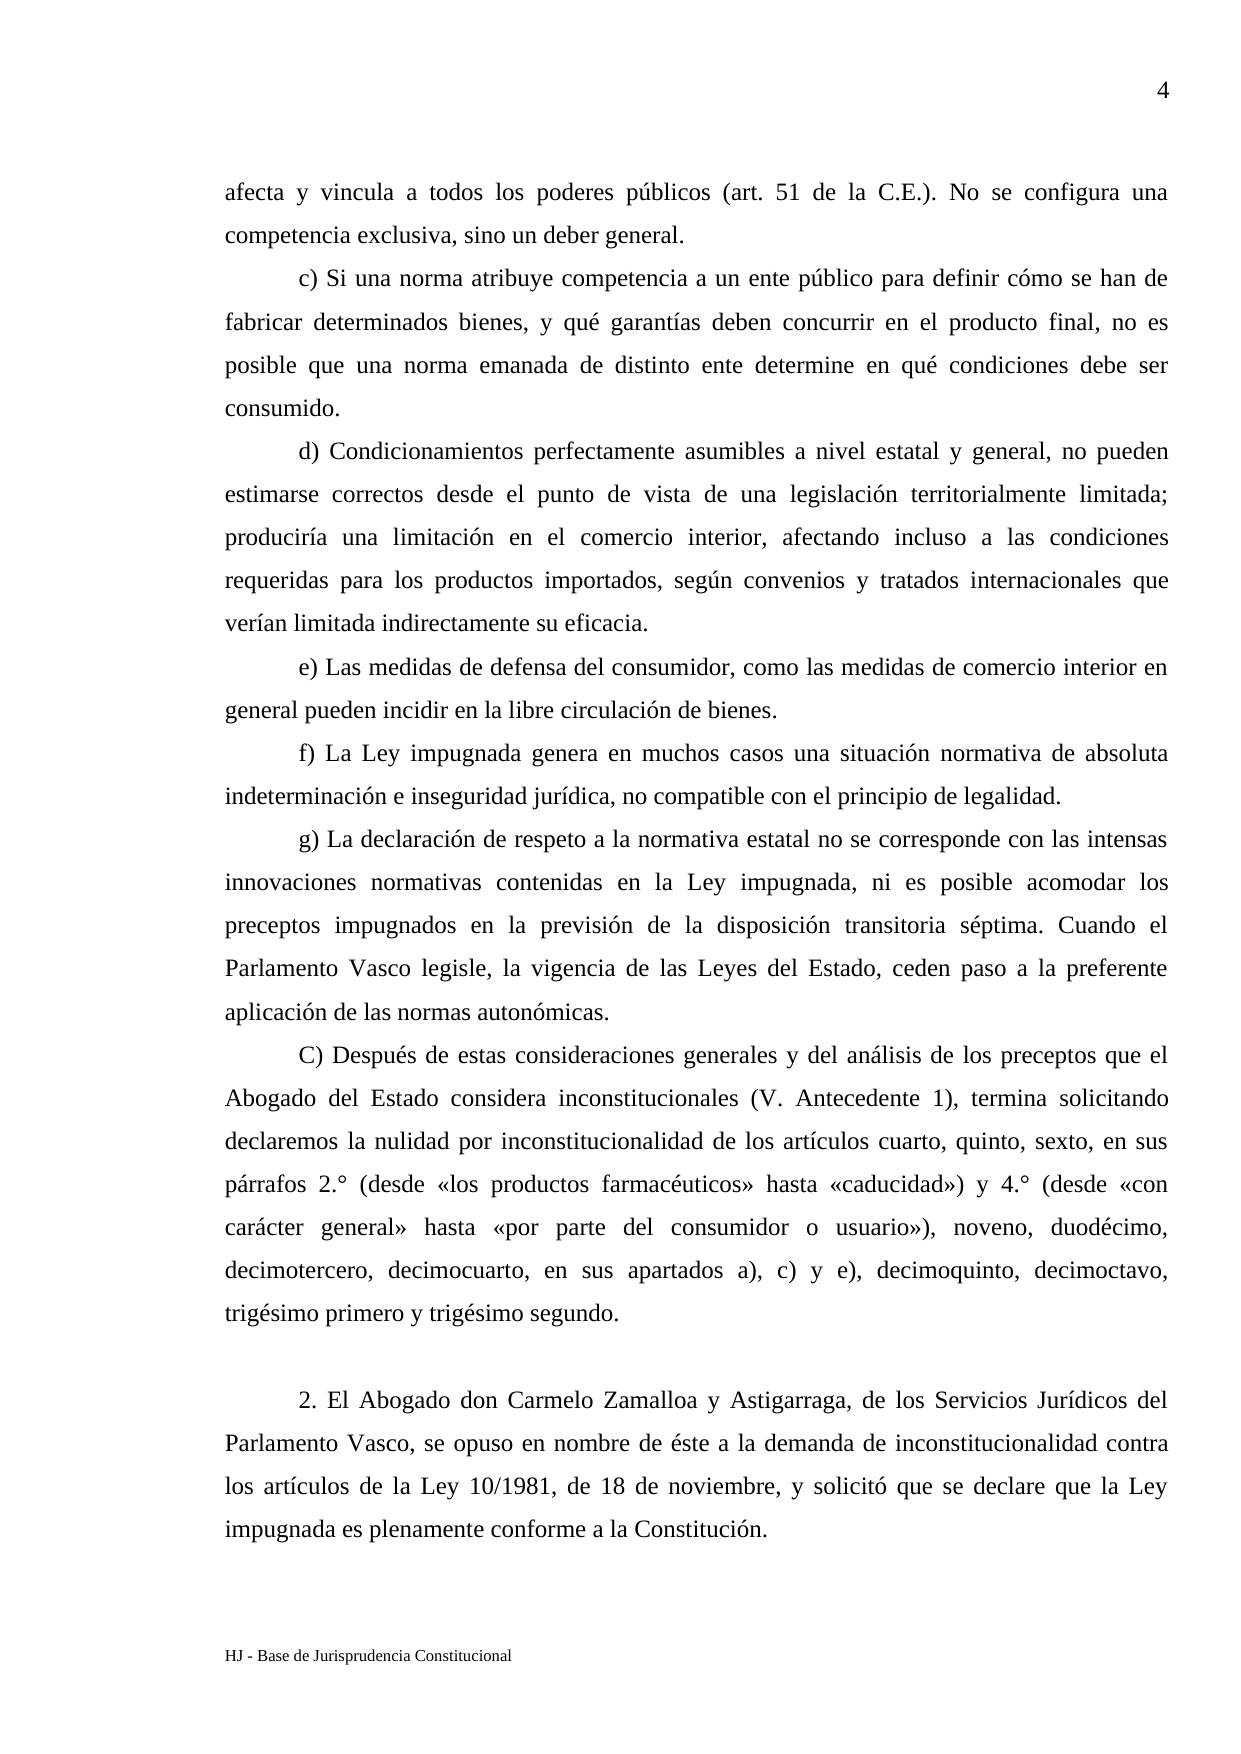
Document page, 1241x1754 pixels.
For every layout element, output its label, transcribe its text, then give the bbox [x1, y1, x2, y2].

text 2. El Abogado don Carmelo Zamalloa y Astigarraga, de los Servicios Jurídicos del Parlamento Vasco, se opuso en nombre de éste a la demanda de inconstitucionalidad contra los artículos de la Ley 10/1981, de 18 de noviembre, y solicitó que se declare que la Ley impugnada es plenamente conforme a la Constitución. [224, 1385, 1169, 1543]
text g) La declaración de respeto a la normativa estatal no se corresponde con las intensas innovaciones normativas contenidas en la Ley impugnada, ni es posible acomodar los preceptos impugnados en la previsión de la disposición transitoria séptima. Cuando el Parlamento Vasco legisle, la vigencia de las Leyes del Estado, ceden paso a la preferente aplicación de las normas autonómicas. [224, 824, 1169, 1025]
text c) Si una norma atribuye competencia a un ente público para definir cómo se han de fabricar determinados bienes, y qué garantías deben concurrir en el producto final, no es posible que una norma emanada de distinto ente determine en qué condiciones debe ser consumido. [224, 263, 1169, 422]
text e) Las medidas de defensa del consumidor, como las medidas de comercio interior en general pueden incidir en la libre circulación de bienes. [224, 652, 1169, 723]
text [224, 177, 1169, 249]
text f) La Ley impugnada genera en muchos casos una situación normativa de absoluta indeterminación e inseguridad jurídica, no compatible con el principio de legalidad. [224, 738, 1169, 810]
text C) Después de estas consideraciones generales y del análisis de los preceptos que el Abogado del Estado considera inconstitucionales (V. Antecedente 1), termina solicitando declaremos la nulidad por inconstitucionalidad de los artículos cuarto, quinto, sexto, en sus párrafos 2.° (desde «los productos farmacéuticos» hasta «caducidad») y 4.° (desde «con carácter general» hasta «por parte del consumidor o usuario»), noveno, duodécimo, decimotercero, decimocuarto, en sus apartados a), c) y e), decimoquinto, decimoctavo, trigésimo primero y trigésimo segundo. [224, 1040, 1169, 1327]
text d) Condicionamientos perfectamente asumibles a nivel estatal y general, no pueden estimarse correctos desde el punto de vista de una legislación territorialmente limitada; produciría una limitación en el comercio interior, afectando incluso a las condiciones requeridas para los productos importados, según convenios y tratados internacionales que verían limitada indirectamente su eficacia. [224, 436, 1169, 637]
